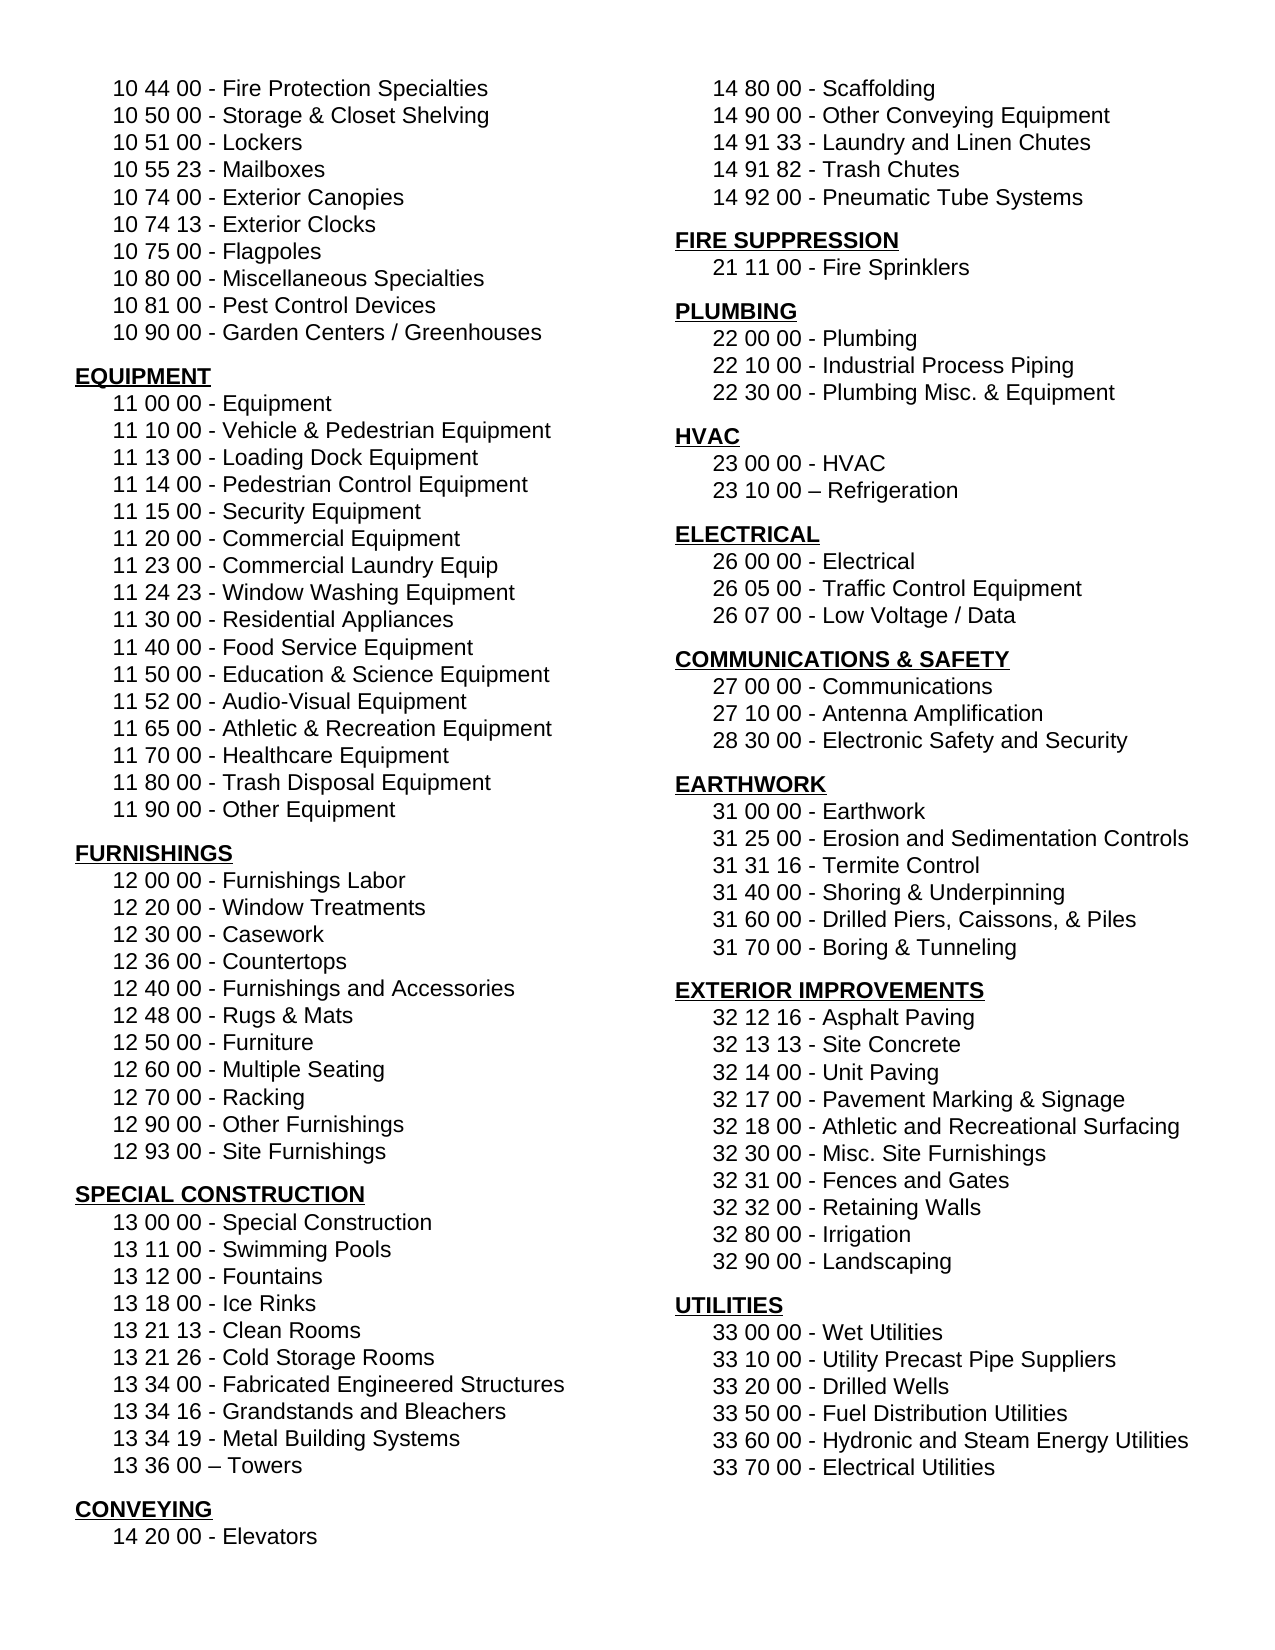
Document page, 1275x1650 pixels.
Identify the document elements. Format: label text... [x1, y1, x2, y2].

text 13 34 19 - Metal Building Systems [112, 1425, 600, 1452]
text 32 12 16 - Asphalt Paving [712, 1004, 1200, 1031]
text Special Construction [75, 1181, 600, 1208]
text 13 36 00 – Towers [112, 1452, 600, 1479]
text 10 50 00 - Storage & Closet Shelving [112, 102, 600, 129]
text Equipment [75, 362, 600, 389]
text 10 74 13 - Exterior Clocks [112, 210, 600, 237]
text 33 70 00 - Electrical Utilities [712, 1454, 1200, 1481]
text 31 60 00 - Drilled Piers, Caissons, & Piles [712, 906, 1200, 933]
text 12 40 00 - Furnishings and Accessories [112, 975, 600, 1002]
text 10 44 00 - Fire Protection Specialties [112, 75, 600, 102]
text 12 20 00 - Window Treatments [112, 894, 600, 921]
text 22 10 00 - Industrial Process Piping [712, 352, 1200, 379]
text 33 50 00 - Fuel Distribution Utilities [712, 1400, 1200, 1427]
text 10 81 00 - Pest Control Devices [112, 292, 600, 319]
text 10 51 00 - Lockers [112, 129, 600, 156]
text 11 30 00 - Residential Appliances [112, 606, 600, 633]
text Utilities [675, 1292, 1200, 1319]
text PLUMBING [675, 298, 1200, 325]
text Exterior Improvements [675, 977, 1200, 1004]
text 33 60 00 - Hydronic and Steam Energy Utilities [712, 1427, 1200, 1454]
text 12 00 00 - Furnishings Labor [112, 867, 600, 894]
text 28 30 00 - Electronic Safety and Security [712, 727, 1200, 754]
text 10 55 23 - Mailboxes [112, 156, 600, 183]
text 14 92 00 - Pneumatic Tube Systems [712, 183, 1200, 210]
text 14 80 00 - Scaffolding [712, 75, 1200, 102]
text 23 10 00 – Refrigeration [712, 477, 1200, 504]
text 26 07 00 - Low Voltage / Data [712, 602, 1200, 629]
text 13 12 00 - Fountains [112, 1262, 600, 1289]
text 14 20 00 - Elevators [112, 1523, 600, 1550]
text Furnishings [75, 839, 600, 867]
text 33 10 00 - Utility Precast Pipe Suppliers [712, 1346, 1200, 1373]
text 33 00 00 - Wet Utilities [712, 1319, 1200, 1346]
text 12 90 00 - Other Furnishings [112, 1110, 600, 1137]
text 31 70 00 - Boring & Tunneling [712, 933, 1200, 960]
text 11 65 00 - Athletic & Recreation Equipment [112, 714, 600, 742]
text 32 17 00 - Pavement Marking & Signage [712, 1085, 1200, 1112]
text 11 80 00 - Trash Disposal Equipment [112, 769, 600, 796]
text 32 32 00 - Retaining Walls [712, 1194, 1200, 1221]
text 32 18 00 - Athletic and Recreational Surfacing [712, 1112, 1200, 1139]
text 11 15 00 - Security Equipment [112, 498, 600, 525]
text 21 11 00 - Fire Sprinklers [712, 254, 1200, 281]
text 13 11 00 - Swimming Pools [112, 1235, 600, 1262]
text 11 10 00 - Vehicle & Pedestrian Equipment [112, 417, 600, 444]
text 32 14 00 - Unit Paving [712, 1058, 1200, 1085]
text 31 25 00 - Erosion and Sedimentation Controls [712, 825, 1200, 852]
text HVAC [675, 423, 1200, 450]
text 13 00 00 - Special Construction [112, 1208, 600, 1235]
text 10 90 00 - Garden Centers / Greenhouses [112, 319, 600, 346]
text 14 91 82 - Trash Chutes [712, 156, 1200, 183]
text 11 24 23 - Window Washing Equipment [112, 579, 600, 606]
text 13 21 26 - Cold Storage Rooms [112, 1344, 600, 1371]
text 11 20 00 - Commercial Equipment [112, 525, 600, 552]
text 31 00 00 - Earthwork [712, 798, 1200, 825]
text 12 93 00 - Site Furnishings [112, 1137, 600, 1164]
text 12 60 00 - Multiple Seating [112, 1056, 600, 1083]
text 26 00 00 - Electrical [712, 548, 1200, 575]
text 11 14 00 - Pedestrian Control Equipment [112, 471, 600, 498]
text 22 30 00 - Plumbing Misc. & Equipment [712, 379, 1200, 406]
text 10 75 00 - Flagpoles [112, 237, 600, 264]
text 11 13 00 - Loading Dock Equipment [112, 444, 600, 471]
text 11 23 00 - Commercial Laundry Equip [112, 552, 600, 579]
text 14 91 33 - Laundry and Linen Chutes [712, 129, 1200, 156]
text 10 74 00 - Exterior Canopies [112, 183, 600, 210]
text 11 90 00 - Other Equipment [112, 796, 600, 823]
text 26 05 00 - Traffic Control Equipment [712, 575, 1200, 602]
text 32 90 00 - Landscaping [712, 1248, 1200, 1275]
text 11 70 00 - Healthcare Equipment [112, 742, 600, 769]
text 13 18 00 - Ice Rinks [112, 1289, 600, 1317]
text 12 30 00 - Casework [112, 921, 600, 948]
text 14 90 00 - Other Conveying Equipment [712, 102, 1200, 129]
text 27 00 00 - Communications [712, 673, 1200, 700]
text 32 80 00 - Irrigation [712, 1221, 1200, 1248]
text 31 31 16 - Termite Control [712, 852, 1200, 879]
text 10 80 00 - Miscellaneous Specialties [112, 264, 600, 292]
text 32 30 00 - Misc. Site Furnishings [712, 1139, 1200, 1167]
text ELECTRICAL [675, 521, 1200, 548]
text 13 34 16 - Grandstands and Bleachers [112, 1398, 600, 1425]
text 11 00 00 - Equipment [112, 389, 600, 417]
text 12 36 00 - Countertops [112, 948, 600, 975]
text Fire Suppression [675, 227, 1200, 254]
text 27 10 00 - Antenna Amplification [712, 700, 1200, 727]
text 23 00 00 - HVAC [712, 450, 1200, 477]
text 32 13 13 - Site Concrete [712, 1031, 1200, 1058]
text 31 40 00 - Shoring & Underpinning [712, 879, 1200, 906]
text 33 20 00 - Drilled Wells [712, 1373, 1200, 1400]
text 22 00 00 - Plumbing [712, 325, 1200, 352]
text 12 50 00 - Furniture [112, 1029, 600, 1056]
text 11 52 00 - Audio-Visual Equipment [112, 687, 600, 714]
text 11 50 00 - Education & Science Equipment [112, 660, 600, 687]
text 12 70 00 - Racking [112, 1083, 600, 1110]
text COMMUNICATIONS & SAFETY [675, 646, 1200, 673]
text 12 48 00 - Rugs & Mats [112, 1002, 600, 1029]
text EARTHWORK [675, 771, 1200, 798]
text 11 40 00 - Food Service Equipment [112, 633, 600, 660]
text 13 34 00 - Fabricated Engineered Structures [112, 1371, 600, 1398]
text 13 21 13 - Clean Rooms [112, 1317, 600, 1344]
text Conveying [75, 1496, 600, 1523]
text 32 31 00 - Fences and Gates [712, 1167, 1200, 1194]
